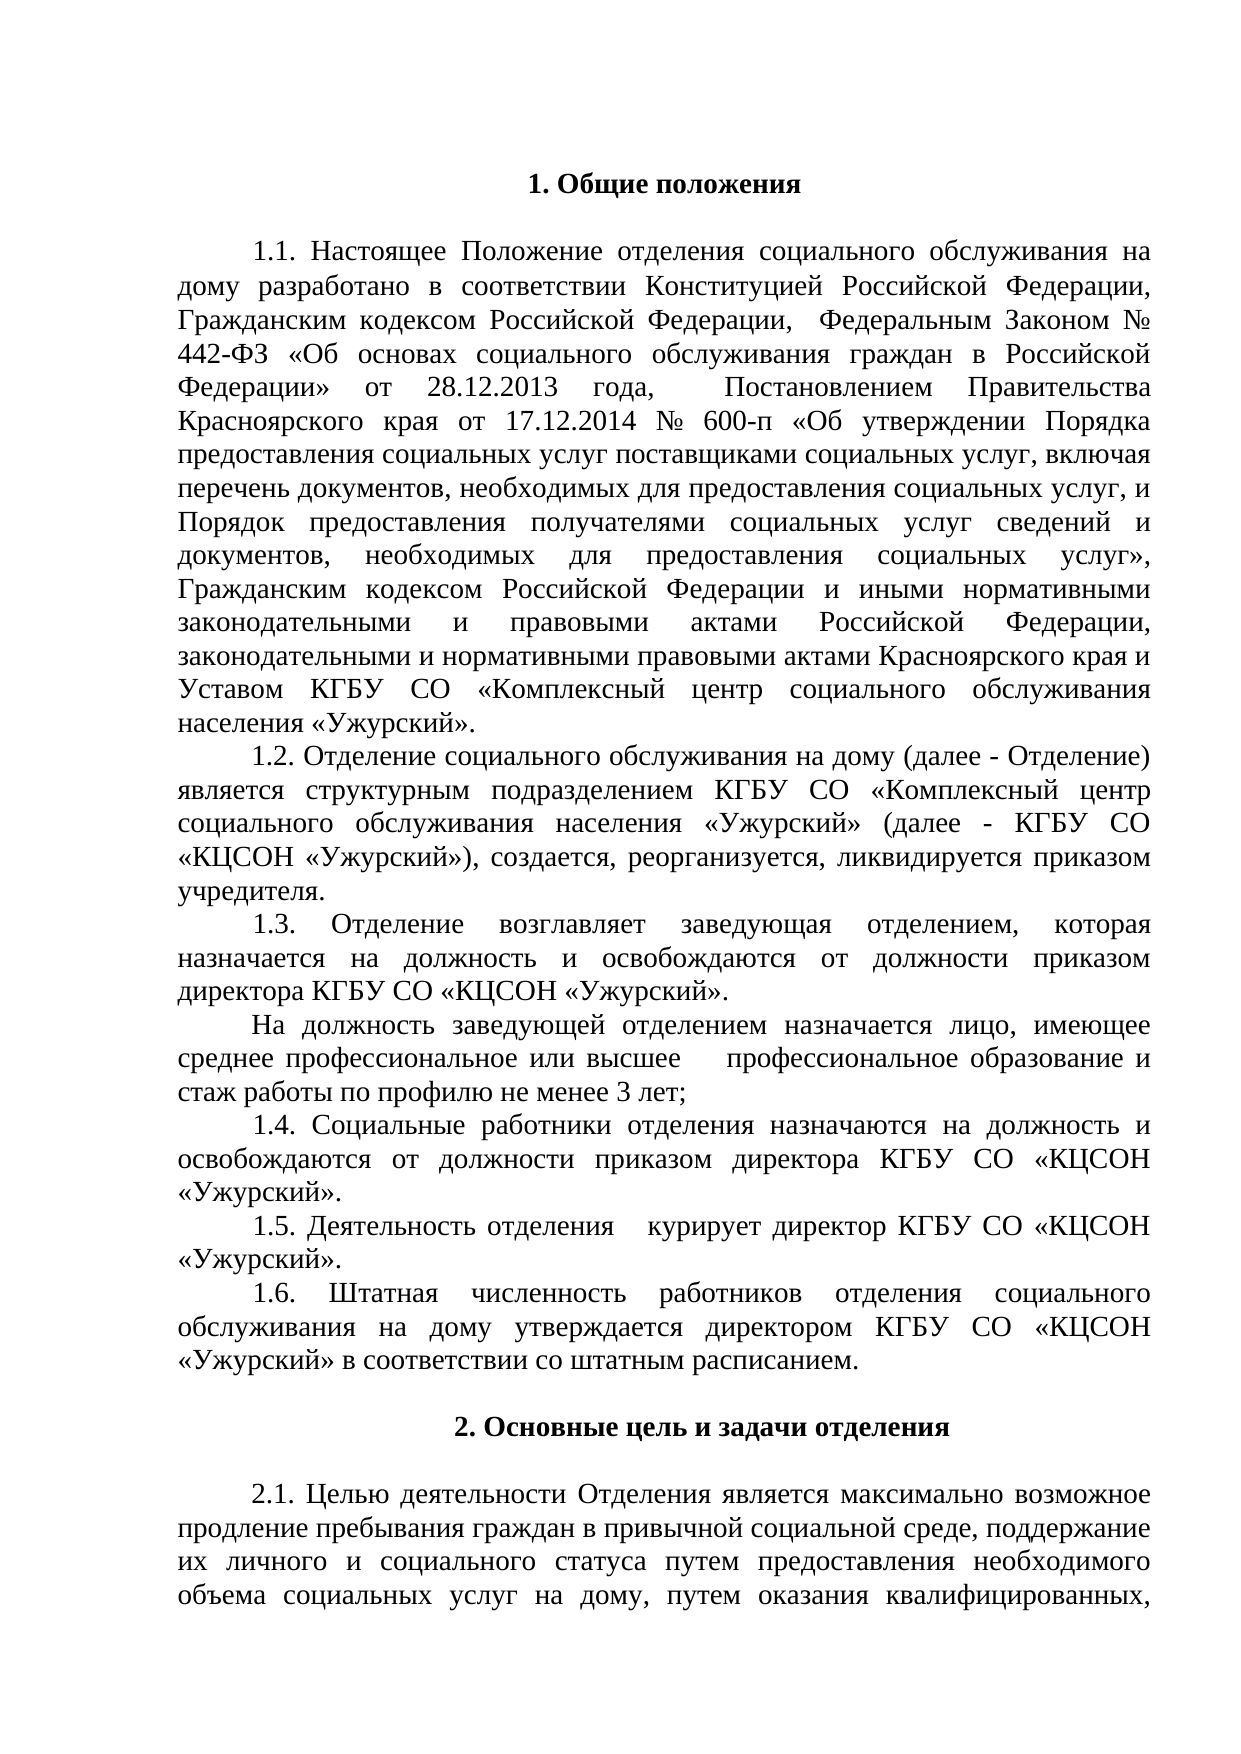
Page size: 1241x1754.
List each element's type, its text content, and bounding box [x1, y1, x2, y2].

text 1.4. Социальные работники отделения назначаются на должность и освобождаются от должности приказом директора КГБУ СО «КЦСОН «Ужурский». [177, 1107, 1152, 1208]
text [177, 1476, 1152, 1611]
text На должность заведующей отделением назначается лицо, имеющее среднее профессиональное или высшее профессиональное образование и стаж работы по профилю не менее 3 лет; [177, 1007, 1152, 1107]
text 1.1. Настоящее Положение отделения социального обслуживания на дому разработано в соответствии Конституцией Российской Федерации, Гражданским кодексом Российской Федерации, Федеральным Законом № 442-ФЗ «Об основах социального обслуживания граждан в Российской Федерации» от 28.12.2013 года, Постановлением Правительства Красноярского края от 17.12.2014 № 600-п «Об утверждении Порядка предоставления социальных услуг поставщиками социальных услуг, включая перечень документов, необходимых для предоставления социальных услуг, и Порядок предоставления получателями социальных услуг сведений и документов, необходимых для предоставления социальных услуг», Гражданским кодексом Российской Федерации и иными нормативными законодательными и правовыми актами Российской Федерации, законодательными и нормативными правовыми актами Красноярского края и Уставом КГБУ СО «Комплексный центр социального обслуживания населения «Ужурский»., [177, 233, 1152, 738]
text 2. Основные цель и задачи отделения [177, 1409, 1152, 1443]
text 1.2. Отделение социального обслуживания на дому (далее - Отделение) является структурным подразделением КГБУ СО «Комплексный центр социального обслуживания населения «Ужурский» (далее - КГБУ СО «КЦСОН «Ужурский»), создается, реорганизуется, ликвидируется приказом учредителя. [177, 738, 1152, 906]
text 1.3. Отделение возглавляет заведующая отделением, которая назначается на должность и освобождаются от должности приказом директора КГБУ СО «КЦСОН «Ужурский». [177, 906, 1152, 1007]
text 1.6. Штатная численность работников отделения социального обслуживания на дому утверждается директором КГБУ СО «КЦСОН «Ужурский» в соответствии со штатным расписанием. [177, 1275, 1152, 1376]
text 1.5. Деятельность отделения курирует директор КГБУ СО «КЦСОН «Ужурский». [177, 1208, 1152, 1275]
text 1. Общие положения [177, 166, 1152, 200]
